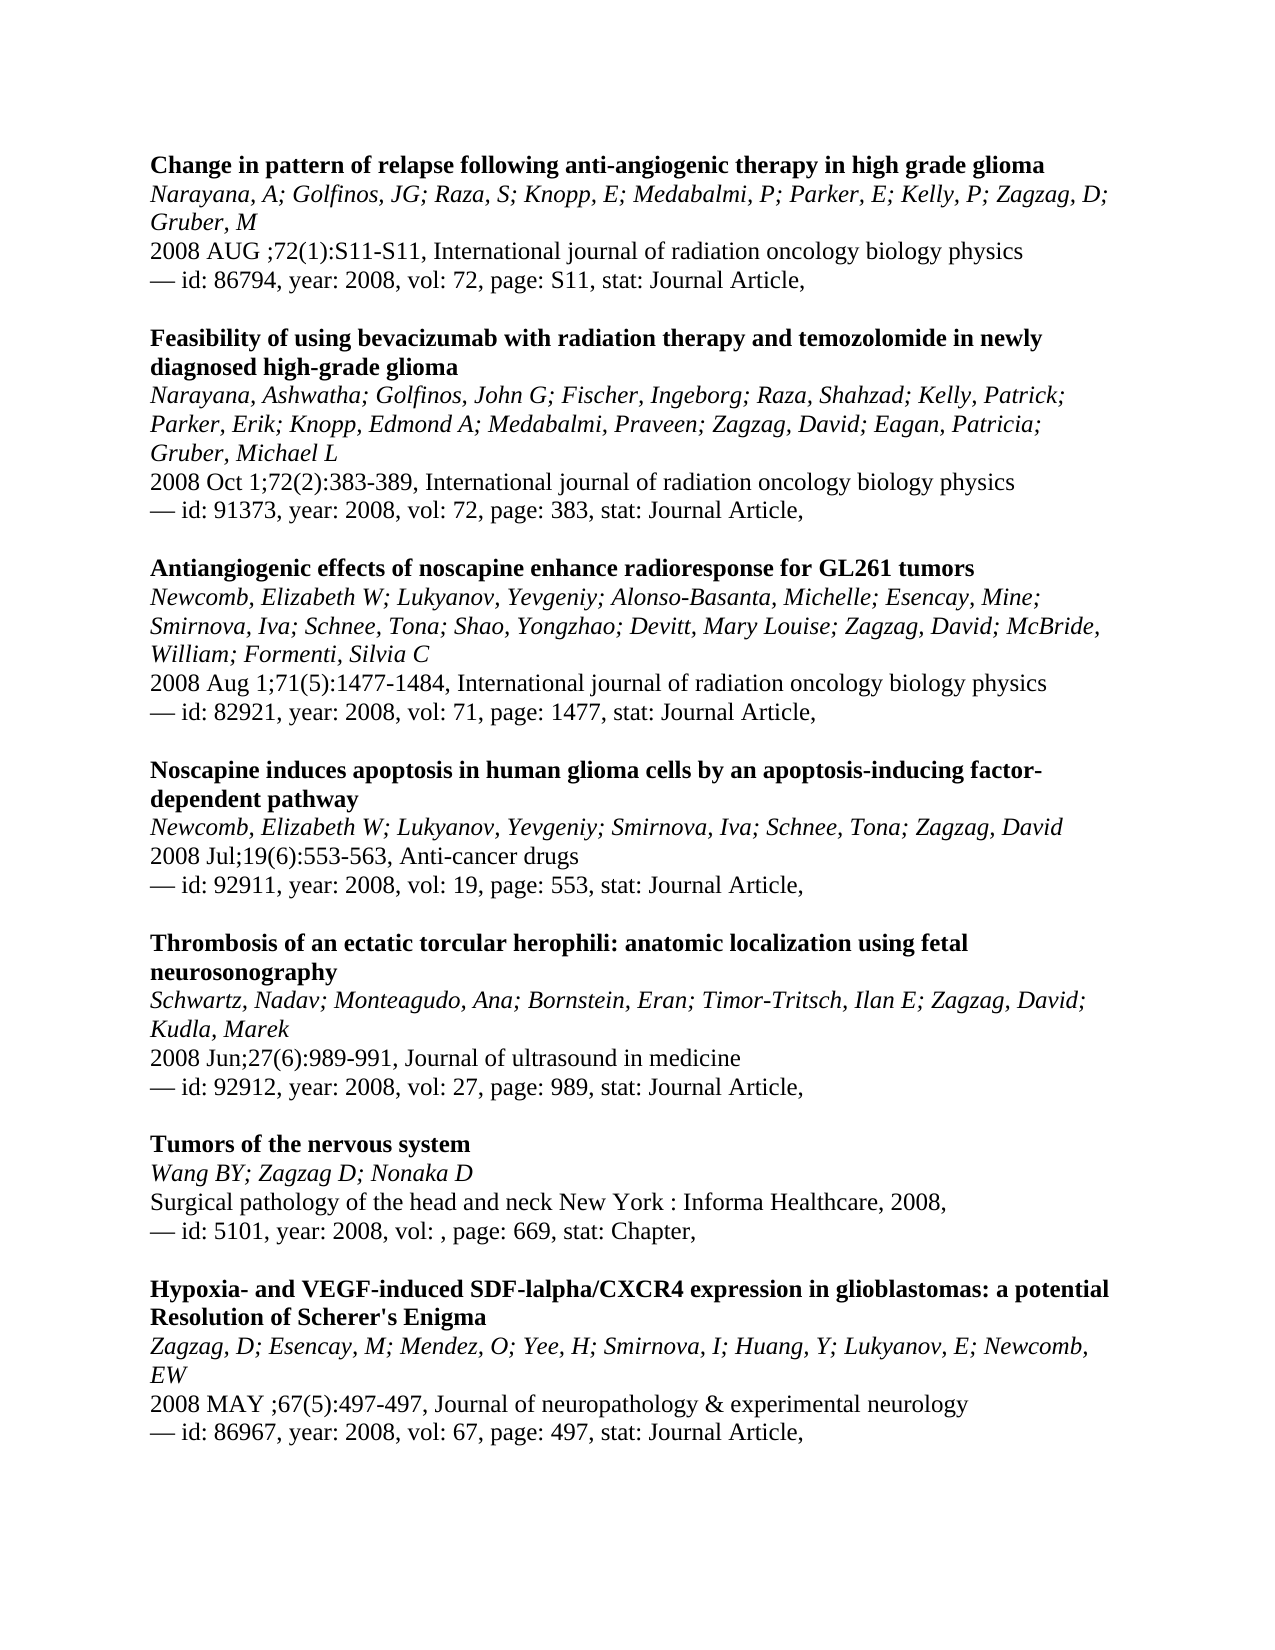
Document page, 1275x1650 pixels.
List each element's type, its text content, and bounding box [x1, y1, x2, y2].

text Hypoxia- and VEGF-induced SDF-lalpha/CXCR4 expression in glioblastomas: a potential Resolution of Scherer's Enigma Zagzag, D; Esencay, M; Mendez, O; Yee, H; Smirnova, I; Huang, Y; Lukyanov, E; Newcomb, EW 2008 MAY ;67(5):497-497, Journal of neuropathology & experimental neurology — id: 86967, year: 2008, vol: 67, page: 497, stat: Journal Article, [150, 1274, 1125, 1446]
text Antiangiogenic effects of noscapine enhance radioresponse for GL261 tumors Newcomb, Elizabeth W; Lukyanov, Yevgeniy; Alonso-Basanta, Michelle; Esencay, Mine; Smirnova, Iva; Schnee, Tona; Shao, Yongzhao; Devitt, Mary Louise; Zagzag, David; McBride, William; Formenti, Silvia C 2008 Aug 1;71(5):1477-1484, International journal of radiation oncology biology physics — id: 82921, year: 2008, vol: 71, page: 1477, stat: Journal Article, [150, 553, 1125, 726]
text Noscapine induces apoptosis in human glioma cells by an apoptosis-inducing factor-dependent pathway Newcomb, Elizabeth W; Lukyanov, Yevgeniy; Smirnova, Iva; Schnee, Tona; Zagzag, David 2008 Jul;19(6):553-563, Anti-cancer drugs — id: 92911, year: 2008, vol: 19, page: 553, stat: Journal Article, [150, 755, 1125, 899]
text Tumors of the nervous system Wang BY; Zagzag D; Nonaka D Surgical pathology of the head and neck New York : Informa Healthcare, 2008, — id: 5101, year: 2008, vol: , page: 669, stat: Chapter, [150, 1129, 1125, 1244]
text Thrombosis of an ectatic torcular herophili: anatomic localization using fetal neurosonography Schwartz, Nadav; Monteagudo, Ana; Bornstein, Eran; Timor-Tritsch, Ilan E; Zagzag, David; Kudla, Marek 2008 Jun;27(6):989-991, Journal of ultrasound in medicine — id: 92912, year: 2008, vol: 27, page: 989, stat: Journal Article, [150, 928, 1125, 1100]
text Change in pattern of relapse following anti-angiogenic therapy in high grade glioma Narayana, A; Golfinos, JG; Raza, S; Knopp, E; Medabalmi, P; Parker, E; Kelly, P; Zagzag, D; Gruber, M 2008 AUG ;72(1):S11-S11, International journal of radiation oncology biology physics — id: 86794, year: 2008, vol: 72, page: S11, stat: Journal Article, [150, 150, 1125, 294]
text Feasibility of using bevacizumab with radiation therapy and temozolomide in newly diagnosed high-grade glioma Narayana, Ashwatha; Golfinos, John G; Fischer, Ingeborg; Raza, Shahzad; Kelly, Patrick; Parker, Erik; Knopp, Edmond A; Medabalmi, Praveen; Zagzag, David; Eagan, Patricia; Gruber, Michael L 2008 Oct 1;72(2):383-389, International journal of radiation oncology biology physics — id: 91373, year: 2008, vol: 72, page: 383, stat: Journal Article, [150, 323, 1125, 524]
